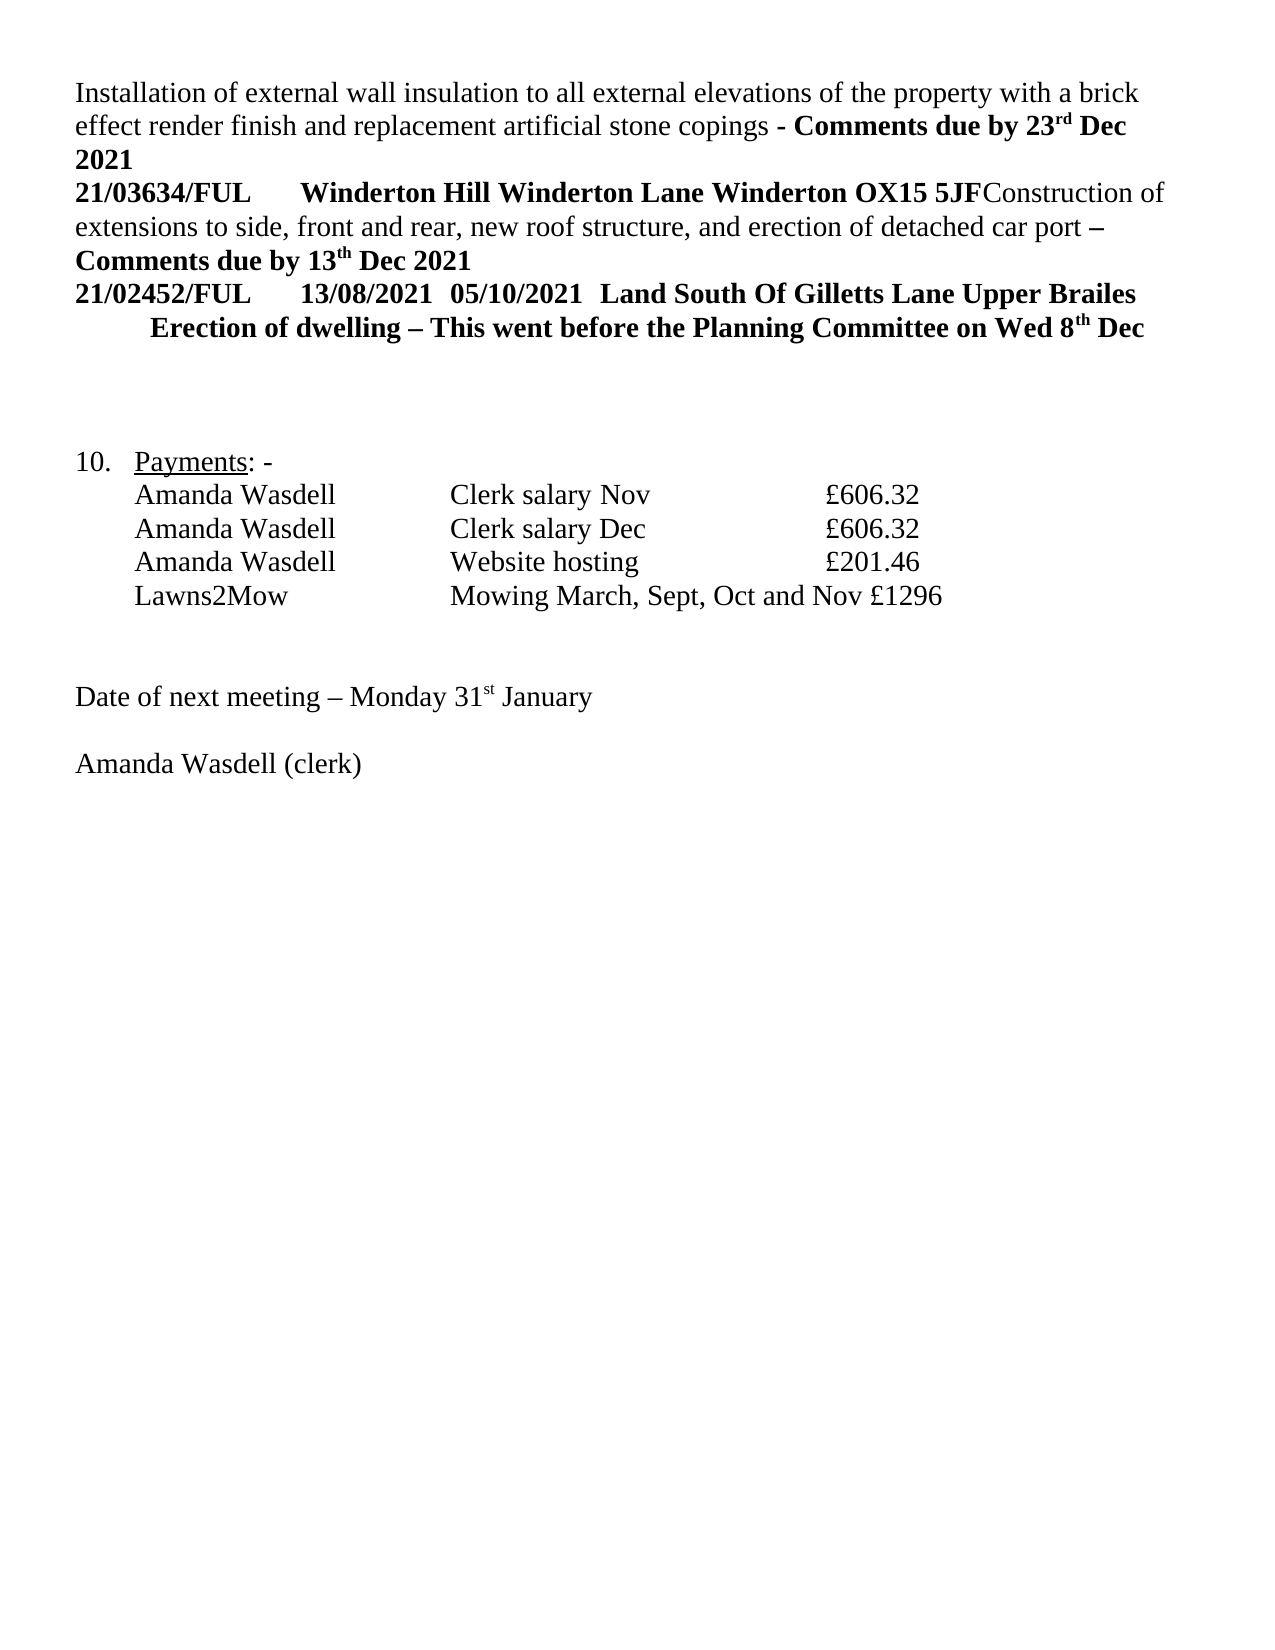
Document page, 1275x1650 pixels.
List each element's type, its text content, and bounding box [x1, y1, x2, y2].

text Installation of external wall insulation to all external elevations of the property with a brick effect render finish and replacement artificial stone copings - Comments due by 23rd Dec 2021 [75, 75, 1181, 176]
list Payments: - [75, 444, 1181, 477]
text 21/02452/FUL 13/08/2021 05/10/2021 Land South Of Gilletts Lane Upper Brailes Erection of dwelling – This went before the Planning Committee on Wed 8th Dec [75, 276, 1181, 343]
text 21/03634/FUL Winderton Hill Winderton Lane Winderton OX15 5JFConstruction of extensions to side, front and rear, new roof structure, and erection of detached car port – Comments due by 13th Dec 2021 [75, 176, 1181, 276]
list Amanda Wasdell Website hosting £201.46 [134, 544, 1181, 578]
text Amanda Wasdell (clerk) [75, 746, 1181, 779]
list Amanda Wasdell Clerk salary Nov £606.32 [134, 477, 1181, 511]
list Lawns2Mow Mowing March, Sept, Oct and Nov £1296 [134, 578, 1181, 612]
text Date of next meeting – Monday 31st January [75, 679, 1181, 712]
list Amanda Wasdell Clerk salary Dec £606.32 [134, 511, 1181, 544]
